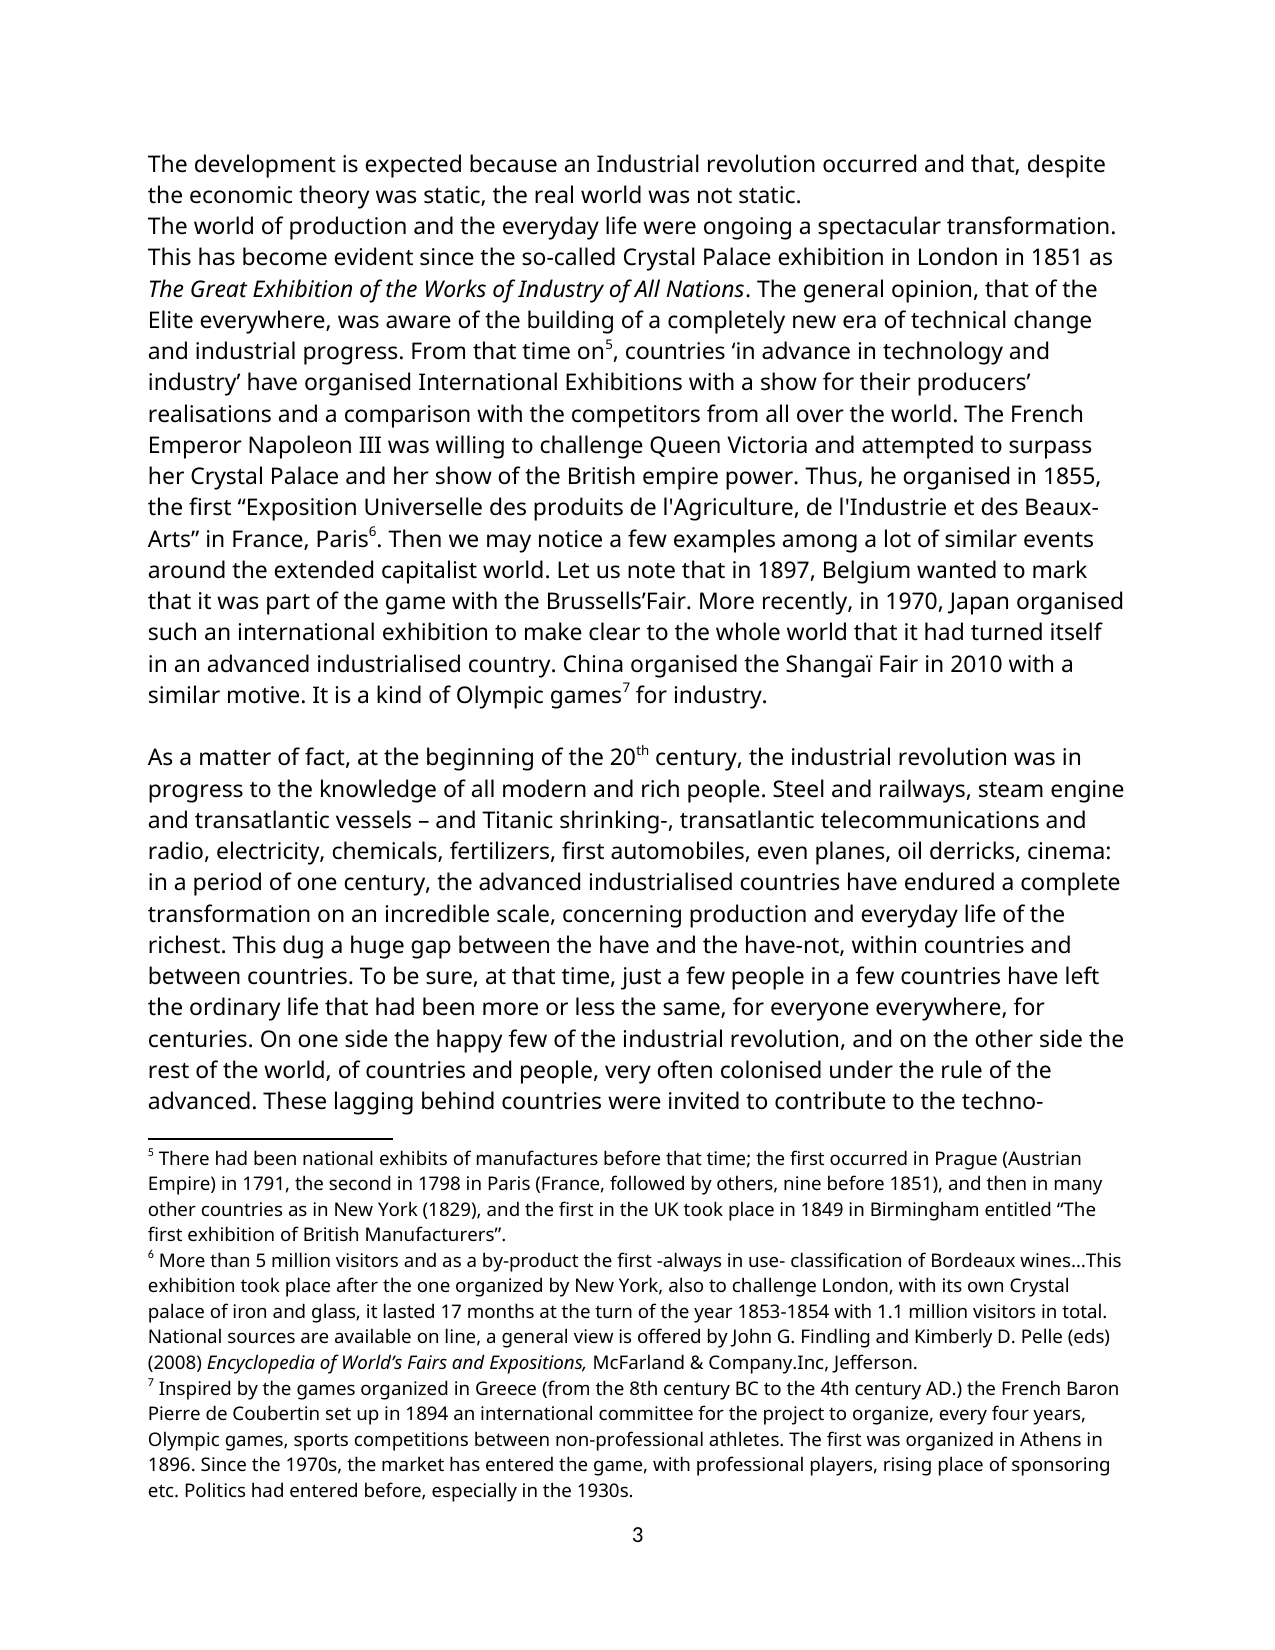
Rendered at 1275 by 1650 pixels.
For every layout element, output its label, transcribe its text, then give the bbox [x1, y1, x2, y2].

text The development is expected because an Industrial revolution occurred and that, despite the economic theory was static, the real world was not static. [148, 148, 1127, 210]
text As a matter of fact, at the beginning of the 20th century, the industrial revolution was in progress to the knowledge of all modern and rich people. Steel and railways, steam engine and transatlantic vessels – and Titanic shrinking-, transatlantic telecommunications and radio, electricity, chemicals, fertilizers, first automobiles, even planes, oil derricks, cinema: in a period of one century, the advanced industrialised countries have endured a complete transformation on an incredible scale, concerning production and everyday life of the richest. This dug a huge gap between the have and the have-not, within countries and between countries. To be sure, at that time, just a few people in a few countries have left the ordinary life that had been more or less the same, for everyone everywhere, for centuries. On one side the happy few of the industrial revolution, and on the other side the rest of the world, of countries and people, very often colonised under the rule of the advanced. These lagging behind countries were invited to contribute to the techno-industrial progress in supplying minerals, or tropical products to be able to buy back what the marvel of the industry would do with them. India bought British apparel made from Indian cotton by British manufacturers in England. [148, 741, 1127, 1116]
text The world of production and the everyday life were ongoing a spectacular transformation. This has become evident since the so-called Crystal Palace exhibition in London in 1851 as The Great Exhibition of the Works of Industry of All Nations. The general opinion, that of the Elite everywhere, was aware of the building of a completely new era of technical change and industrial progress. From that time on, countries ‘in advance in technology and industry’ have organised International Exhibitions with a show for their producers’ realisations and a comparison with the competitors from all over the world. The French Emperor Napoleon III was willing to challenge Queen Victoria and attempted to surpass her Crystal Palace and her show of the British empire power. Thus, he organised in 1855, the first “Exposition Universelle des produits de l'Agriculture, de l'Industrie et des Beaux-Arts” in France, Paris. Then we may notice a few examples among a lot of similar events around the extended capitalist world. Let us note that in 1897, Belgium wanted to mark that it was part of the game with the Brussells’Fair. More recently, in 1970, Japan organised such an international exhibition to make clear to the whole world that it had turned itself in an advanced industrialised country. China organised the Shangaï Fair in 2010 with a similar motive. It is a kind of Olympic games for industry. [148, 210, 1127, 710]
